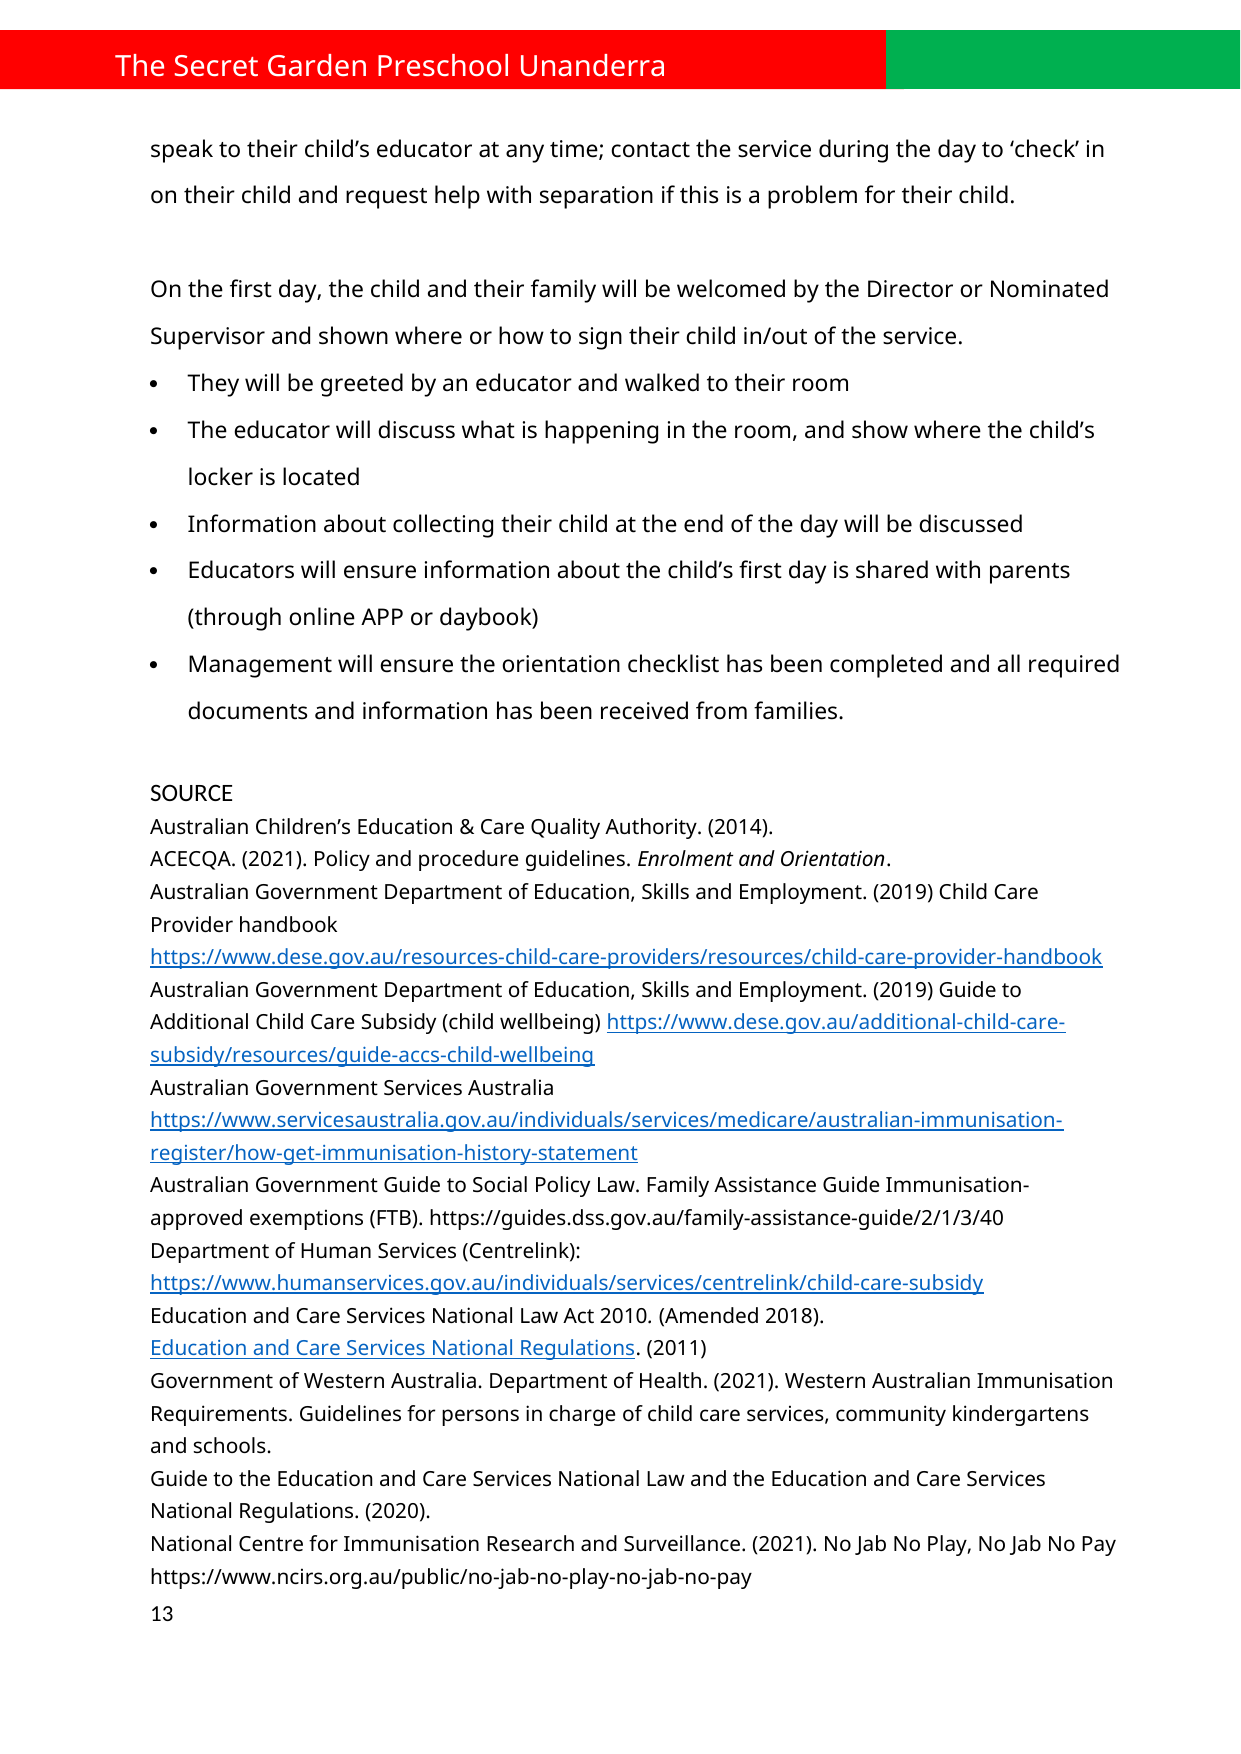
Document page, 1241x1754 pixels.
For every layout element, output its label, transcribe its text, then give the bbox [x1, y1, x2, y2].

text Education and Care Services National Law Act 2010. (Amended 2018). [150, 1301, 1122, 1329]
text National Centre for Immunisation Research and Surveillance. (2021). No Jab No Play, No Jab No Pay https://www.ncirs.org.au/public/no-jab-no-play-no-jab-no-pay [150, 1529, 1122, 1590]
text On the first day, the child and their family will be welcomed by the Director or Nominated Supervisor and shown where or how to sign their child in/out of the service. [150, 273, 1122, 351]
text ACECQA. (2021). Policy and procedure guidelines. Enrolment and Orientation. [150, 844, 1122, 873]
text Education and Care Services National Regulations. (2011) [150, 1333, 1122, 1362]
text Australian Government Department of Education, Skills and Employment. (2019) Child Care Provider handbook [150, 877, 1122, 938]
text Government of Western Australia. Department of Health. (2021). Western Australian Immunisation Requirements. Guidelines for persons in charge of child care services, community kindergartens and schools. [150, 1366, 1122, 1460]
list Management will ensure the orientation checklist has been completed and all required documents and information has been received from families. [150, 648, 1122, 726]
text https://www.dese.gov.au/resources-child-care-providers/resources/child-care-provider-handbook [150, 942, 1122, 971]
text SOURCE [150, 777, 1122, 807]
text Department of Human Services (Centrelink): https://www.humanservices.gov.au/individuals/services/centrelink/child-care-subsidy [150, 1236, 1122, 1297]
list Information about collecting their child at the end of the day will be discussed [150, 507, 1122, 539]
list The educator will discuss what is happening in the room, and show where the child’s locker is located [150, 414, 1122, 492]
text Australian Government Services Australia https://www.servicesaustralia.gov.au/individuals/services/medicare/australian-immunisation-register/how-get-immunisation-history-statement [150, 1073, 1122, 1166]
text Australian Government Department of Education, Skills and Employment. (2019) Guide to Additional Child Care Subsidy (child wellbeing) https://www.dese.gov.au/additional-child-care-subsidy/resources/guide-accs-child-wellbeing [150, 975, 1122, 1068]
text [150, 132, 1122, 211]
text Guide to the Education and Care Services National Law and the Education and Care Services National Regulations. (2020). [150, 1464, 1122, 1525]
text Australian Government Guide to Social Policy Law. Family Assistance Guide Immunisation- approved exemptions (FTB). https://guides.dss.gov.au/family-assistance-guide/2/1/3/40 [150, 1171, 1122, 1232]
text Australian Children’s Education & Care Quality Authority. (2014). [150, 812, 1122, 840]
list Educators will ensure information about the child’s first day is shared with parents (through online APP or daybook) [150, 554, 1122, 632]
list They will be greeted by an educator and walked to their room [150, 367, 1122, 398]
